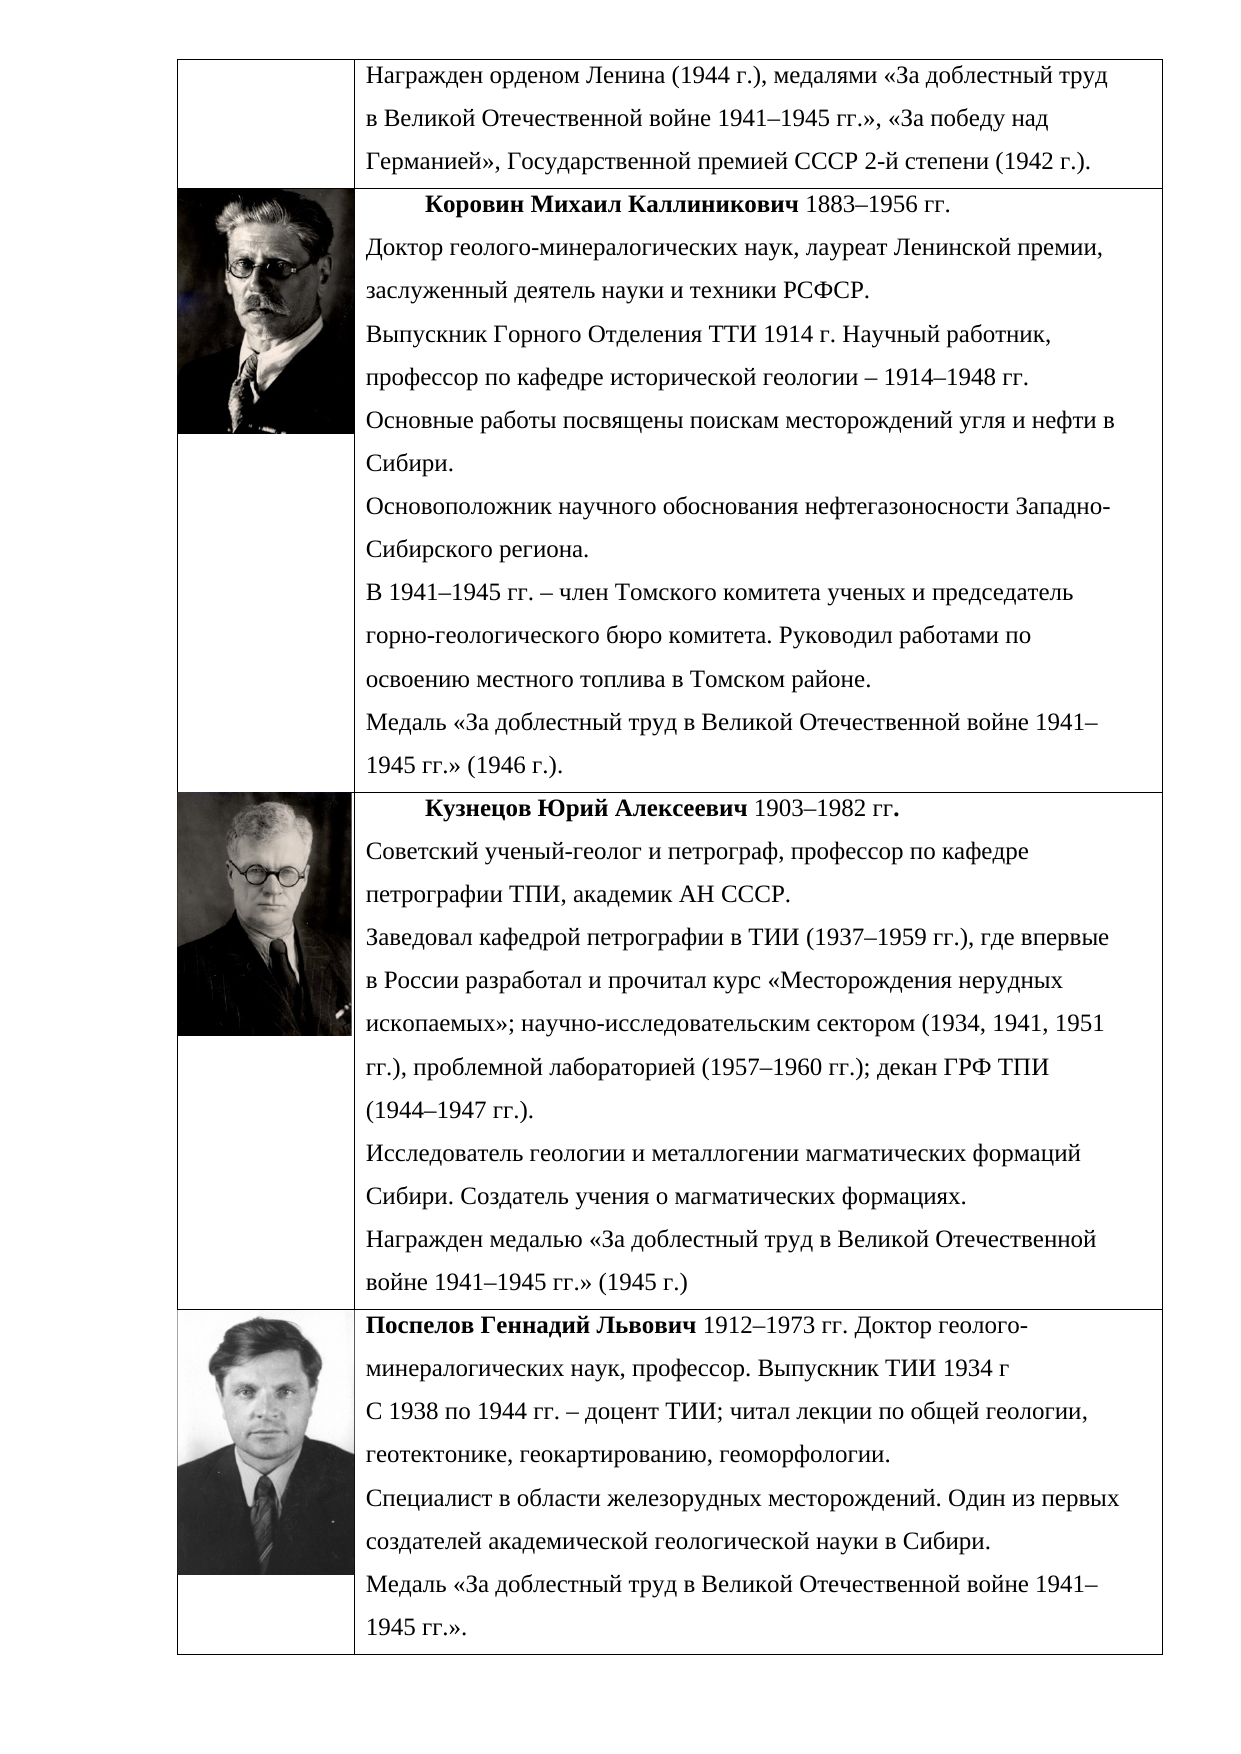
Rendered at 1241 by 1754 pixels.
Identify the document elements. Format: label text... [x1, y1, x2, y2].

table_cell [355, 60, 1162, 188]
picture [177, 1310, 355, 1575]
table_cell [178, 1575, 354, 1654]
table_cell [178, 793, 354, 1309]
picture [177, 792, 352, 1036]
table_cell Коровин Михаил Каллиникович 1883–1956 гг. Доктор геолого-минералогических наук, лауреат Ленинской премии, заслуженный деятель науки и техники РСФСР. Выпускник Горного Отделения ТТИ 1914 г. Научный работник, профессор по кафедре исторической геологии – 1914–1948 гг. Основные работы посвящены поискам месторождений угля и нефти в Сибири. Основоположник научного обоснования нефтегазоносности Западно-Сибирского региона. В 1941–1945 гг. – член Томского комитета ученых и председатель горно-геологического бюро комитета. Руководил работами по освоению местного топлива в Томском районе. Медаль «За доблестный труд в Великой Отечественной войне 1941–1945 гг.» (1946 г.). [355, 189, 1162, 792]
table_cell [178, 60, 354, 188]
picture [177, 189, 355, 434]
table_cell Кузнецов Юрий Алексеевич 1903–1982 гг. Советский ученый-геолог и петрограф, профессор по кафедре петрографии ТПИ, академик АН СССР. Заведовал кафедрой петрографии в ТИИ (1937–1959 гг.), где впервые в России разработал и прочитал курс «Месторождения нерудных ископаемых»; научно-исследовательским сектором (1934, 1941, 1951 гг.), проблемной лабораторией (1957–1960 гг.); декан ГРФ ТПИ (1944–1947 гг.). Исследователь геологии и металлогении магматических формаций Сибири. Создатель учения о магматических формациях. Награжден медалью «За доблестный труд в Великой Отечественной войне 1941–1945 гг.» (1945 г.) [355, 793, 1162, 1309]
table_cell [178, 434, 354, 792]
table_cell Поспелов Геннадий Львович 1912–1973 гг. Доктор геолого-минералогических наук, профессор. Выпускник ТИИ 1934 г С 1938 по 1944 гг. – доцент ТИИ; читал лекции по общей геологии, геотектонике, геокартированию, геоморфологии. Специалист в области железорудных месторождений. Один из первых создателей академической геологической науки в Сибири. Медаль «За доблестный труд в Великой Отечественной войне 1941–1945 гг.». [355, 1310, 1162, 1654]
